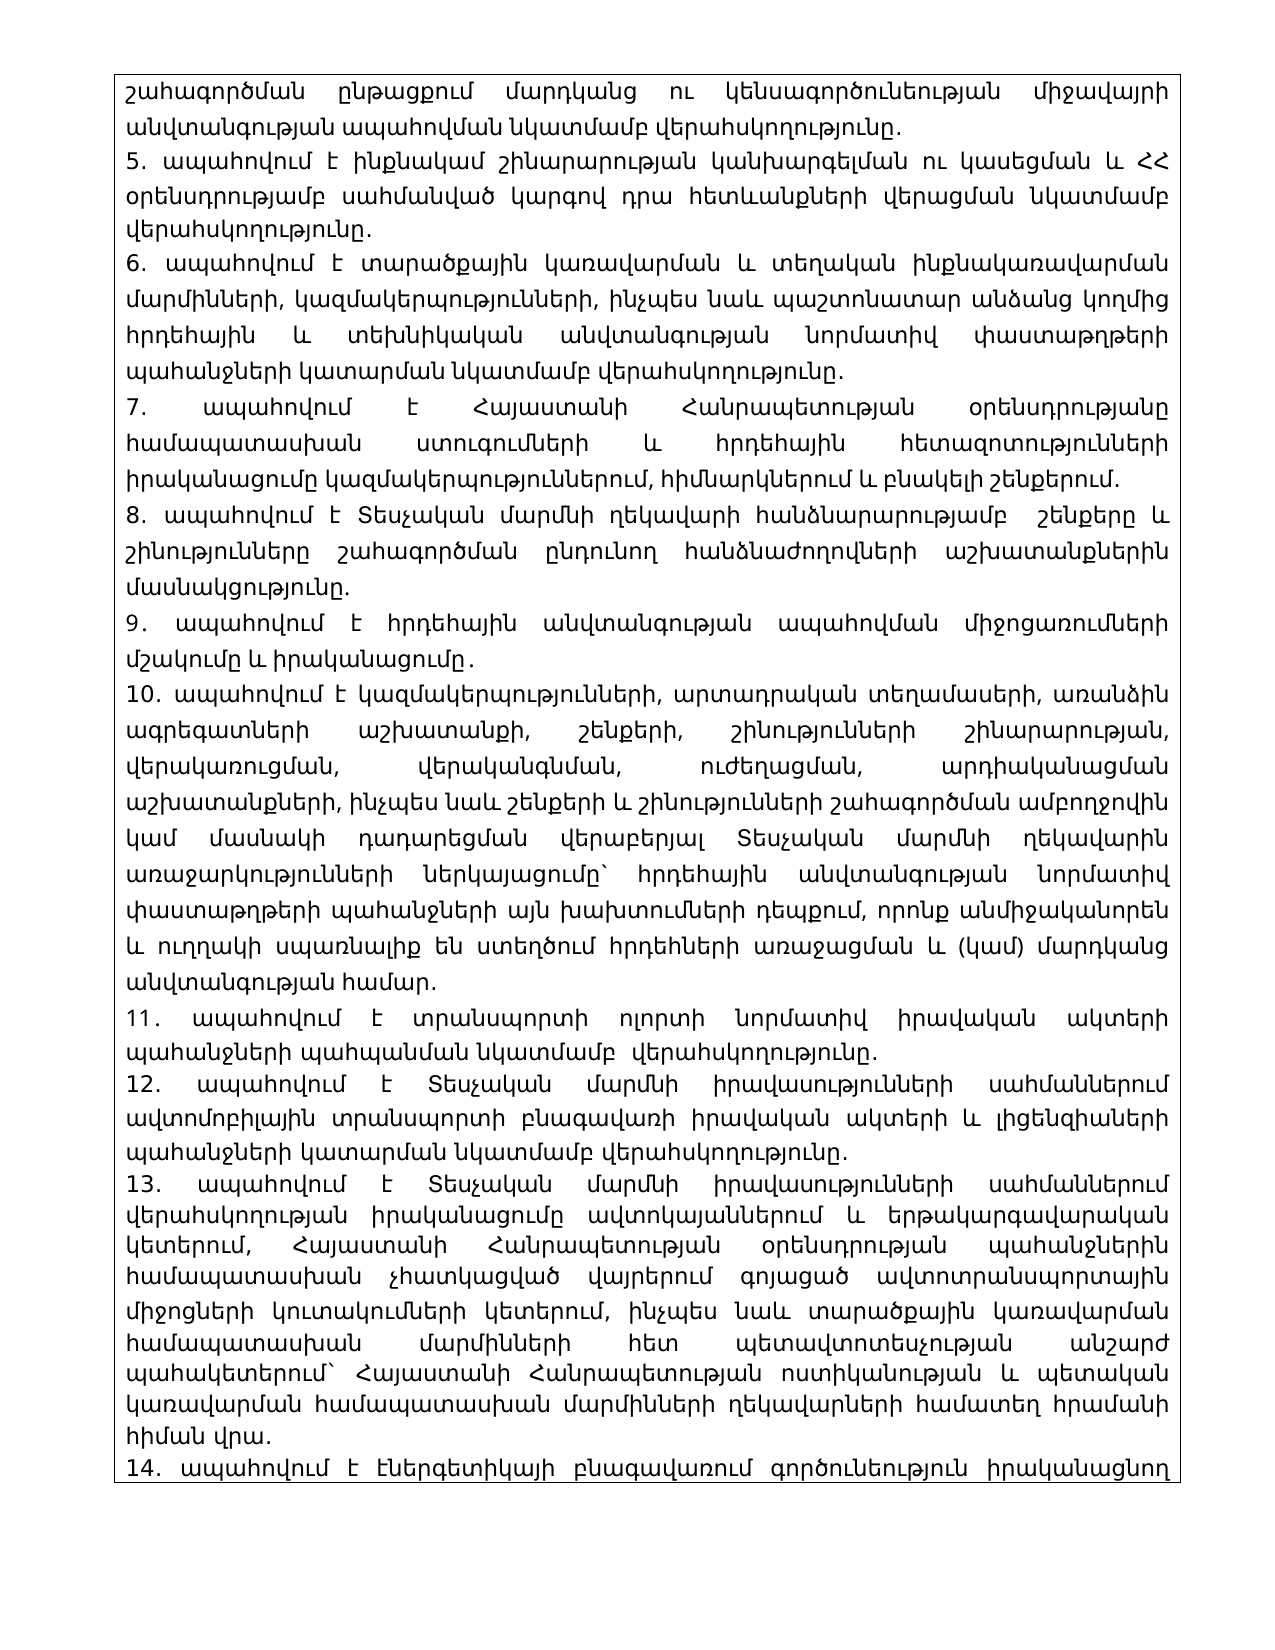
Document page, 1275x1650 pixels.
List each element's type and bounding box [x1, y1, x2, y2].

table_cell [115, 75, 1180, 1482]
